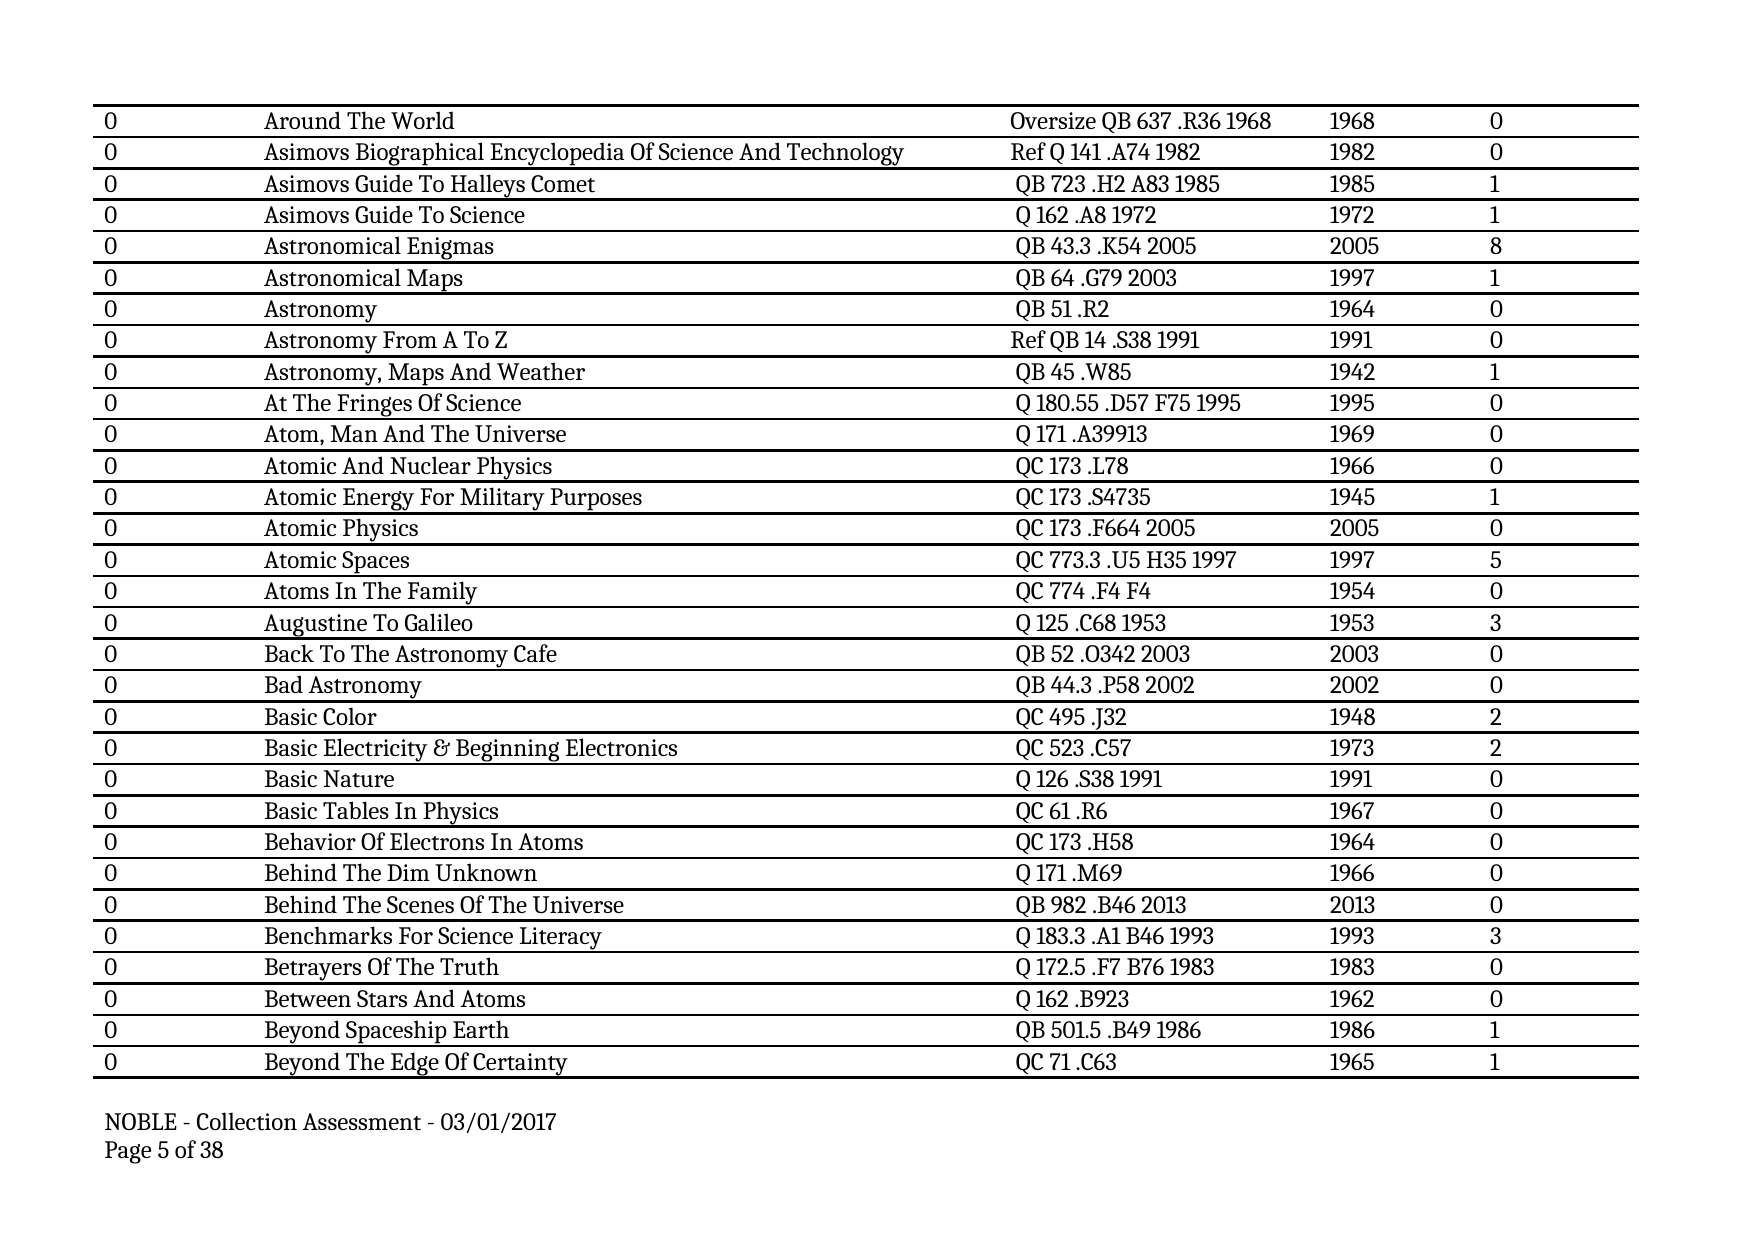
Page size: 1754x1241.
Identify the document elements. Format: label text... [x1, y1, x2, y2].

table_cell 0 [93, 264, 253, 292]
table_cell 0 [1479, 515, 1638, 543]
table_cell 1 [1479, 1047, 1638, 1076]
table_cell 1962 [1319, 985, 1478, 1013]
table_cell Ref QB 14 .S38 1991 [999, 326, 1319, 355]
table_cell 1968 [1319, 107, 1478, 136]
table_cell 3 [1479, 922, 1638, 951]
table_cell Q 126 .S38 1991 [999, 765, 1319, 794]
table_cell 0 [93, 640, 253, 668]
table_cell 1 [1479, 1016, 1638, 1045]
table_cell QB 501.5 .B49 1986 [999, 1016, 1319, 1045]
table_cell 1991 [1319, 326, 1478, 355]
table_cell 0 [93, 828, 253, 857]
table_cell Bad Astronomy [253, 671, 999, 700]
table_cell 3 [1479, 608, 1638, 637]
table_cell 0 [1479, 953, 1638, 982]
table_cell QC 774 .F4 F4 [999, 577, 1319, 606]
table_cell 0 [93, 358, 253, 386]
table_cell Benchmarks For Science Literacy [253, 922, 999, 951]
table_cell Ref Q 141 .A74 1982 [999, 138, 1319, 167]
table_cell Atomic And Nuclear Physics [253, 452, 999, 480]
table_cell 1966 [1319, 859, 1478, 888]
table_cell QC 495 .J32 [999, 703, 1319, 731]
table_cell Basic Color [253, 703, 999, 731]
table_cell 0 [93, 138, 253, 167]
table_cell QB 43.3 .K54 2005 [999, 232, 1319, 261]
table_cell 2005 [1319, 232, 1478, 261]
table_cell 0 [93, 420, 253, 449]
table_cell Back To The Astronomy Cafe [253, 640, 999, 668]
table_cell 1967 [1319, 797, 1478, 825]
table_cell 0 [93, 953, 253, 982]
table_cell Basic Nature [253, 765, 999, 794]
table_cell 1985 [1319, 170, 1478, 198]
table_cell Q 171 .M69 [999, 859, 1319, 888]
table_cell QC 173 .L78 [999, 452, 1319, 480]
table_cell 1 [1479, 358, 1638, 386]
table_cell 1972 [1319, 201, 1478, 229]
table_cell QB 44.3 .P58 2002 [999, 671, 1319, 700]
table_cell QC 173 .S4735 [999, 483, 1319, 512]
table_cell 0 [93, 201, 253, 229]
table_cell 0 [1479, 671, 1638, 700]
table_cell QB 45 .W85 [999, 358, 1319, 386]
table_cell 1997 [1319, 264, 1478, 292]
table_cell 0 [1479, 452, 1638, 480]
table_cell Behind The Dim Unknown [253, 859, 999, 888]
table_cell 2 [1479, 734, 1638, 763]
table_cell Asimovs Biographical Encyclopedia Of Science And Technology [253, 138, 999, 167]
table_cell 1986 [1319, 1016, 1478, 1045]
table_cell 0 [93, 985, 253, 1013]
table_cell QC 71 .C63 [999, 1047, 1319, 1076]
table_cell Behind The Scenes Of The Universe [253, 891, 999, 919]
table_cell 0 [1479, 295, 1638, 324]
table_cell 8 [1479, 232, 1638, 261]
table_cell 0 [93, 797, 253, 825]
table_cell 0 [93, 295, 253, 324]
table_cell 1953 [1319, 608, 1478, 637]
table_cell Basic Tables In Physics [253, 797, 999, 825]
table_cell Atomic Energy For Military Purposes [253, 483, 999, 512]
table_cell 1954 [1319, 577, 1478, 606]
table_cell 1964 [1319, 828, 1478, 857]
table_cell 1945 [1319, 483, 1478, 512]
table_cell Atomic Spaces [253, 546, 999, 574]
table_cell 0 [1479, 828, 1638, 857]
table_cell At The Fringes Of Science [253, 389, 999, 418]
table_cell 0 [93, 546, 253, 574]
table_cell 1965 [1319, 1047, 1478, 1076]
table_cell Basic Electricity & Beginning Electronics [253, 734, 999, 763]
table_cell 0 [1479, 859, 1638, 888]
table_cell Betrayers Of The Truth [253, 953, 999, 982]
table_cell 2005 [1319, 515, 1478, 543]
table_cell QC 773.3 .U5 H35 1997 [999, 546, 1319, 574]
table_cell 1982 [1319, 138, 1478, 167]
table_cell 0 [93, 1047, 253, 1076]
table_cell QB 52 .O342 2003 [999, 640, 1319, 668]
table_cell 0 [93, 232, 253, 261]
table_cell 0 [1479, 765, 1638, 794]
table_cell 0 [93, 483, 253, 512]
table_cell Oversize QB 637 .R36 1968 [999, 107, 1319, 136]
table_cell 0 [93, 389, 253, 418]
table_cell 0 [93, 107, 253, 136]
table_cell 0 [93, 452, 253, 480]
table_cell QC 173 .H58 [999, 828, 1319, 857]
table_cell Between Stars And Atoms [253, 985, 999, 1013]
table_cell 1983 [1319, 953, 1478, 982]
table_cell 0 [93, 859, 253, 888]
table_cell Atoms In The Family [253, 577, 999, 606]
table_cell 1 [1479, 483, 1638, 512]
table_cell Q 171 .A39913 [999, 420, 1319, 449]
table_cell 1969 [1319, 420, 1478, 449]
table_cell 2003 [1319, 640, 1478, 668]
table_cell QB 723 .H2 A83 1985 [999, 170, 1319, 198]
table_cell 2002 [1319, 671, 1478, 700]
table_cell Atom, Man And The Universe [253, 420, 999, 449]
table_cell 2 [1479, 703, 1638, 731]
table_cell Astronomical Enigmas [253, 232, 999, 261]
table_cell QC 61 .R6 [999, 797, 1319, 825]
table_cell 1991 [1319, 765, 1478, 794]
table_cell QC 523 .C57 [999, 734, 1319, 763]
table_cell 0 [93, 326, 253, 355]
table_cell 0 [1479, 326, 1638, 355]
table_cell 0 [93, 922, 253, 951]
table_cell Astronomy, Maps And Weather [253, 358, 999, 386]
table_cell 1973 [1319, 734, 1478, 763]
table_cell 0 [1479, 640, 1638, 668]
table_cell Atomic Physics [253, 515, 999, 543]
table_cell 0 [93, 1016, 253, 1045]
table_cell QB 64 .G79 2003 [999, 264, 1319, 292]
table_cell Astronomy From A To Z [253, 326, 999, 355]
table_cell 1 [1479, 264, 1638, 292]
table_cell 1993 [1319, 922, 1478, 951]
table_cell 1997 [1319, 546, 1478, 574]
table_cell Q 180.55 .D57 F75 1995 [999, 389, 1319, 418]
table_cell QB 982 .B46 2013 [999, 891, 1319, 919]
table_cell QB 51 .R2 [999, 295, 1319, 324]
table_cell 0 [93, 765, 253, 794]
table_cell Asimovs Guide To Halleys Comet [253, 170, 999, 198]
table_cell Q 162 .A8 1972 [999, 201, 1319, 229]
table_cell 0 [1479, 577, 1638, 606]
table_cell Asimovs Guide To Science [253, 201, 999, 229]
table_cell 0 [93, 170, 253, 198]
table_cell 0 [1479, 389, 1638, 418]
table_cell 1948 [1319, 703, 1478, 731]
table_cell 0 [1479, 891, 1638, 919]
table_cell QC 173 .F664 2005 [999, 515, 1319, 543]
table_cell 0 [93, 703, 253, 731]
table_cell 0 [93, 734, 253, 763]
table_cell 0 [1479, 985, 1638, 1013]
table_cell 0 [1479, 138, 1638, 167]
table_cell Behavior Of Electrons In Atoms [253, 828, 999, 857]
table_cell 0 [1479, 797, 1638, 825]
table_cell 5 [1479, 546, 1638, 574]
table_cell 1 [1479, 170, 1638, 198]
table_cell Beyond The Edge Of Certainty [253, 1047, 999, 1076]
table_cell 1966 [1319, 452, 1478, 480]
table_cell Astronomy [253, 295, 999, 324]
table_cell Beyond Spaceship Earth [253, 1016, 999, 1045]
table_cell Q 162 .B923 [999, 985, 1319, 1013]
table_cell 0 [1479, 420, 1638, 449]
table_cell Augustine To Galileo [253, 608, 999, 637]
table_cell 1942 [1319, 358, 1478, 386]
table_cell 0 [93, 671, 253, 700]
table_cell 2013 [1319, 891, 1478, 919]
table_cell 0 [1479, 107, 1638, 136]
table_cell Around The World [253, 107, 999, 136]
table_cell 1995 [1319, 389, 1478, 418]
table_cell Q 125 .C68 1953 [999, 608, 1319, 637]
table_cell 1964 [1319, 295, 1478, 324]
table_cell Astronomical Maps [253, 264, 999, 292]
table_cell 0 [93, 515, 253, 543]
table_cell 0 [93, 608, 253, 637]
table_cell Q 183.3 .A1 B46 1993 [999, 922, 1319, 951]
table_cell 1 [1479, 201, 1638, 229]
table_cell Q 172.5 .F7 B76 1983 [999, 953, 1319, 982]
table_cell 0 [93, 891, 253, 919]
table_cell 0 [93, 577, 253, 606]
